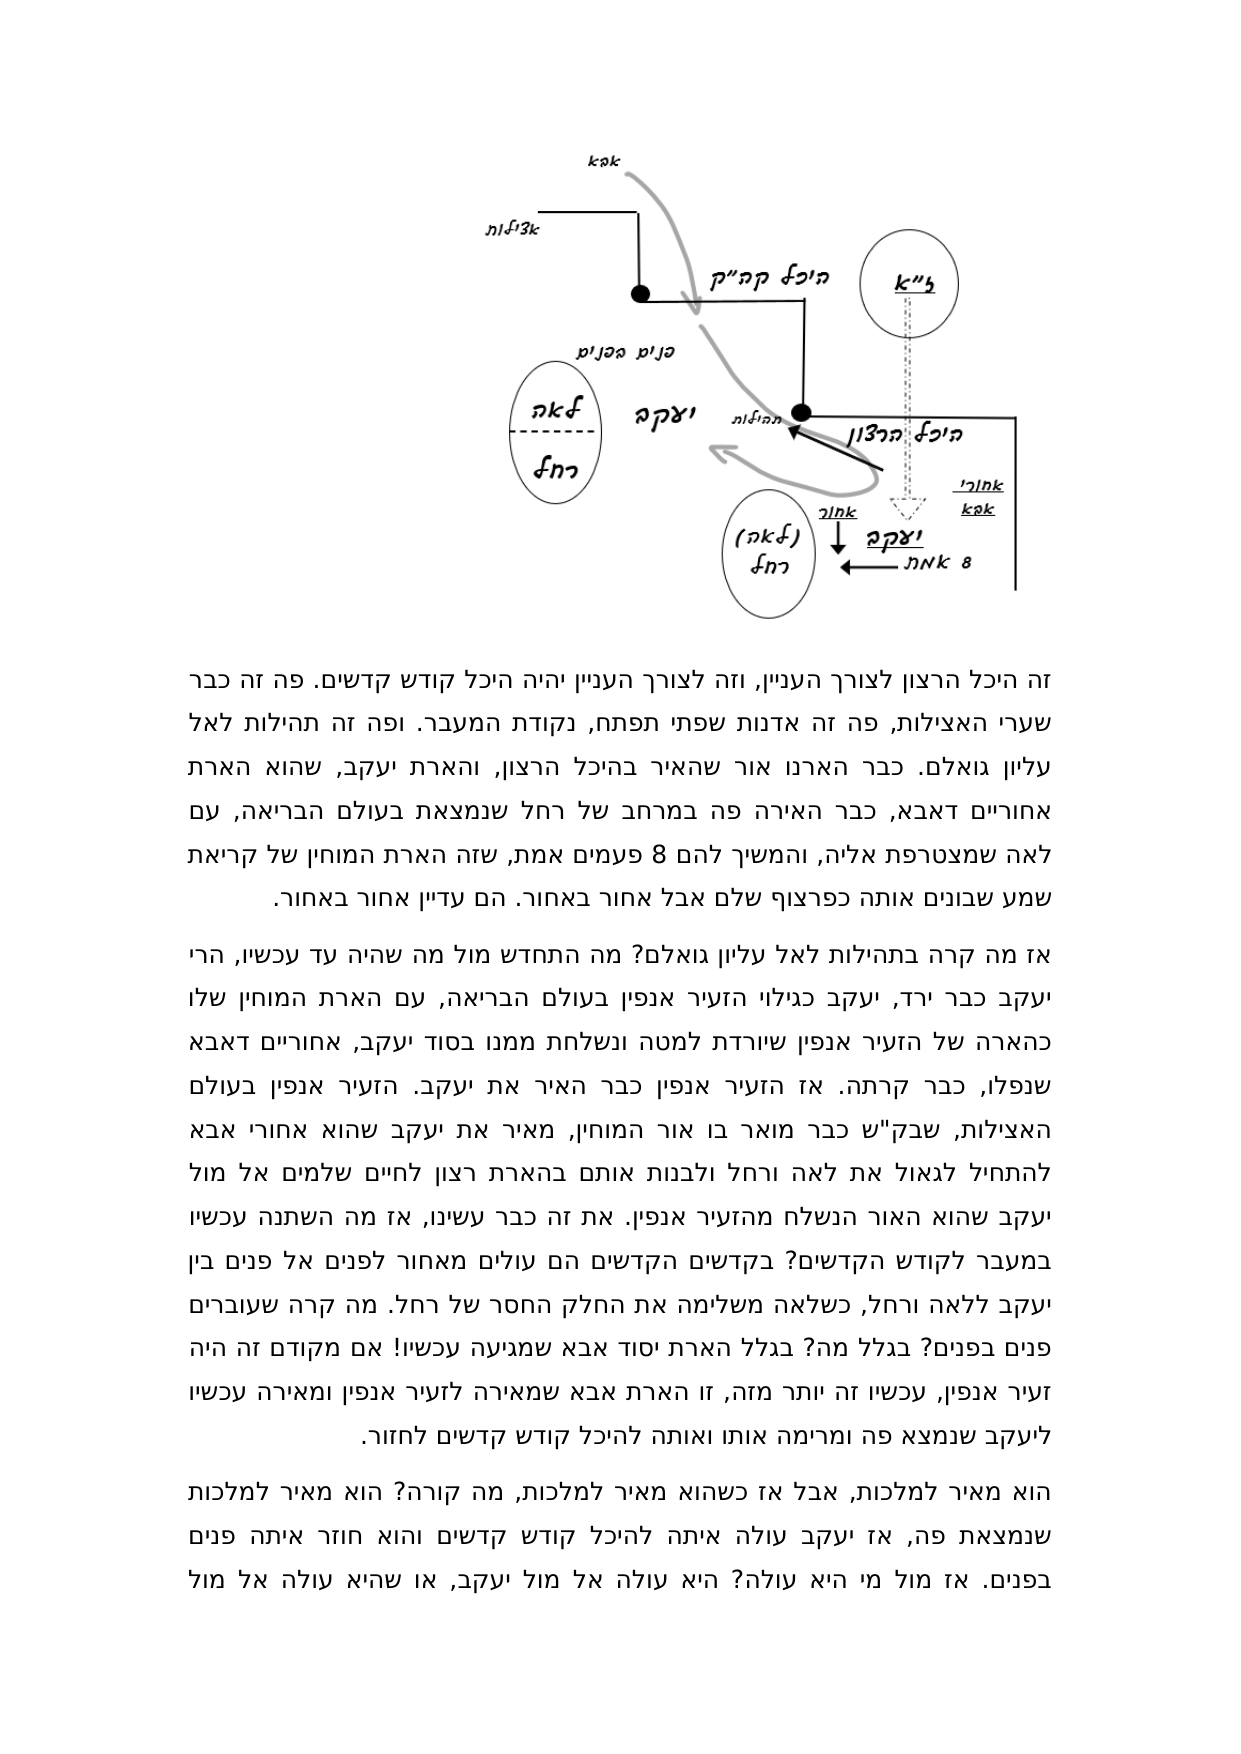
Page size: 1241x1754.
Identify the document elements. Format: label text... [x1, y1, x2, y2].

picture [461, 150, 1053, 638]
text אז מה קרה בתהילות לאל עליון גואלם? מה התחדש מול מה שהיה עד עכשיו, הרי יעקב כבר ירד, יעקב כגילוי הזעיר אנפין בעולם הבריאה, עם הארת המוחין שלו כהארה של הזעיר אנפין שיורדת למטה ונשלחת ממנו בסוד יעקב, אחוריים דאבא שנפלו, כבר קרתה. אז הזעיר אנפין כבר האיר את יעקב. הזעיר אנפין בעולם האצילות, שבק"ש כבר מואר בו אור המוחין, מאיר את יעקב שהוא אחורי אבא להתחיל לגאול את לאה ורחל ולבנות אותם בהארת רצון לחיים שלמים אל מול יעקב שהוא האור הנשלח מהזעיר אנפין. את זה כבר עשינו, אז מה השתנה עכשיו במעבר לקודש הקדשים? בקדשים הקדשים הם עולים מאחור לפנים אל פנים בין יעקב ללאה ורחל, כשלאה משלימה את החלק החסר של רחל. מה קרה שעוברים פנים בפנים? בגלל מה? בגלל הארת יסוד אבא שמגיעה עכשיו! אם מקודם זה היה זעיר אנפין, עכשיו זה יותר מזה, זו הארת אבא שמאירה לזעיר אנפין ומאירה עכשיו ליעקב שנמצא פה ומרימה אותו ואותה להיכל קודש קדשים לחזור. [187, 940, 1053, 1450]
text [187, 1477, 1053, 1594]
text זה היכל הרצון לצורך העניין, וזה לצורך העניין יהיה היכל קודש קדשים. פה זה כבר שערי האצילות, פה זה אדנות שפתי תפתח, נקודת המעבר. ופה זה תהילות לאל עליון גואלם. כבר הארנו אור שהאיר בהיכל הרצון, והארת יעקב, שהוא הארת אחוריים דאבא, כבר האירה פה במרחב של רחל שנמצאת בעולם הבריאה, עם לאה שמצטרפת אליה, והמשיך להם 8 פעמים אמת, שזה הארת המוחין של קריאת שמע שבונים אותה כפרצוף שלם אבל אחור באחור. הם עדיין אחור באחור. [187, 665, 1053, 913]
